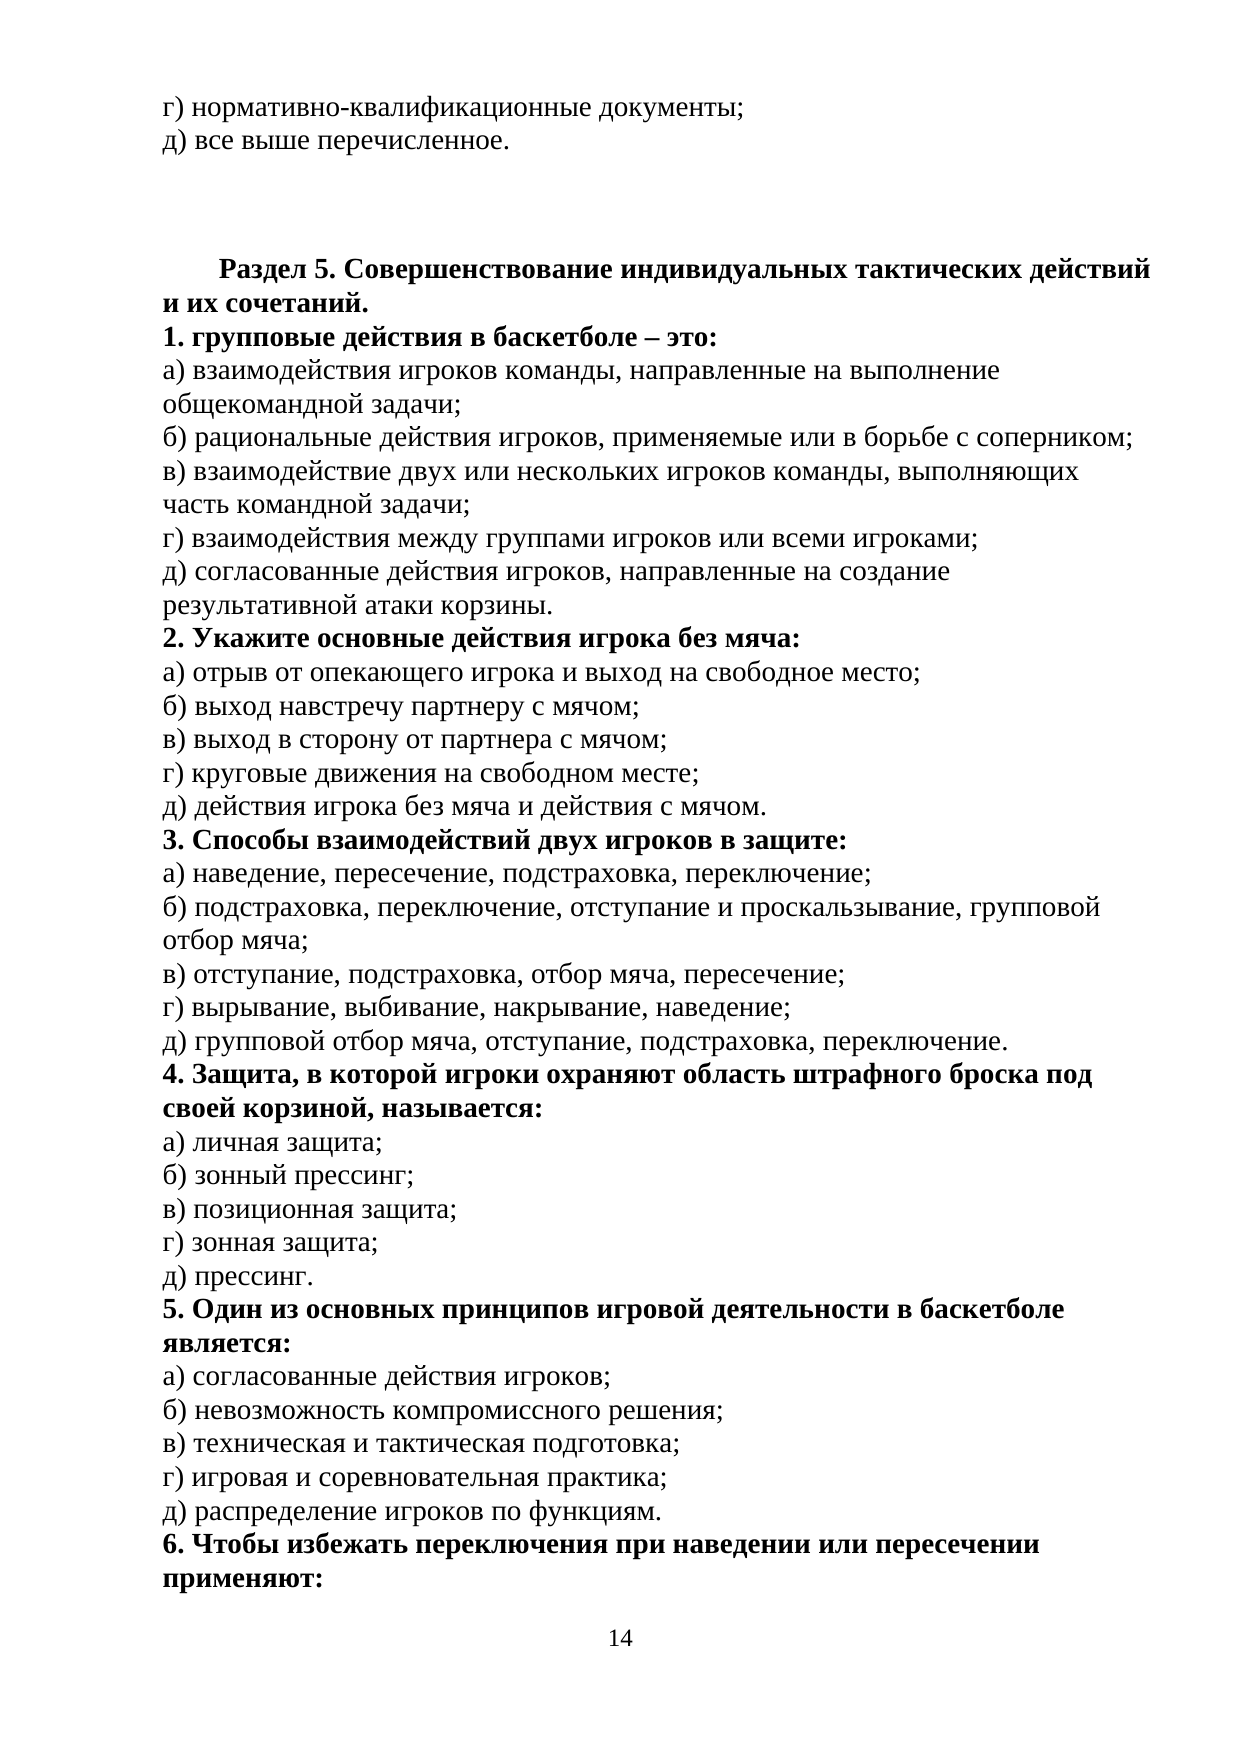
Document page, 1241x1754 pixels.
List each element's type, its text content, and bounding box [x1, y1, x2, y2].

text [162, 89, 1152, 184]
text Раздел 5. Совершенствование индивидуальных тактических действий и их сочетаний. [162, 252, 1152, 319]
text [162, 319, 1152, 1593]
